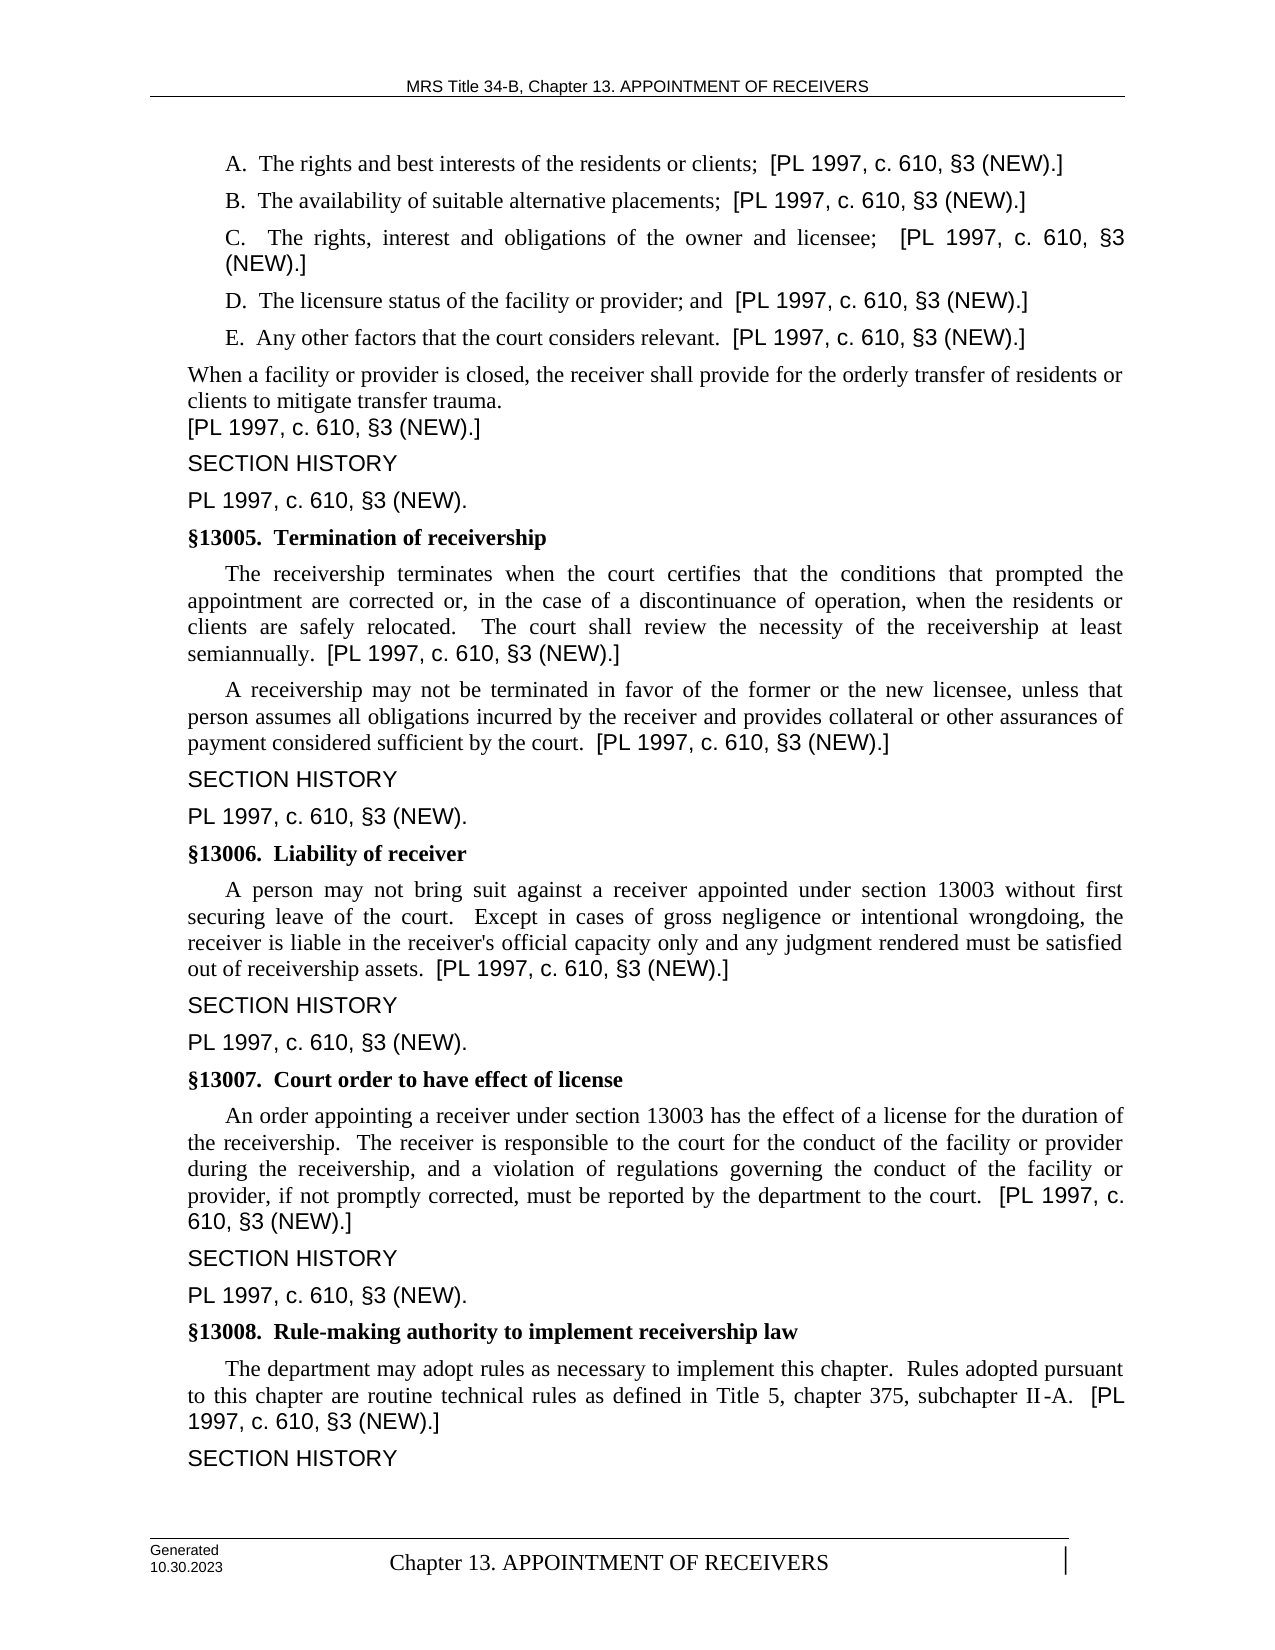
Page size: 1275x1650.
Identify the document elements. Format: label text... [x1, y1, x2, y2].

text SECTION HISTORY [187, 1445, 1125, 1471]
text §13006. Liability of receiver [187, 839, 1125, 866]
text PL 1997, c. 610, §3 (NEW). [187, 487, 1125, 513]
text When a facility or provider is closed, the receiver shall provide for the orderly transfer of residents or clients to mitigate transfer trauma. [187, 361, 1125, 413]
text The department may adopt rules as necessary to implement this chapter. Rules adopted pursuant to this chapter are routine technical rules as defined in Title 5, chapter 375, subchapter II‑A. [PL 1997, c. 610, §3 (NEW).] [187, 1355, 1125, 1434]
text E. Any other factors that the court considers relevant. [PL 1997, c. 610, §3 (NEW).] [225, 324, 1125, 350]
text An order appointing a receiver under section 13003 has the effect of a license for the duration of the receivership. The receiver is responsible to the court for the conduct of the facility or provider during the receivership, and a violation of regulations governing the conduct of the facility or provider, if not promptly corrected, must be reported by the department to the court. [PL 1997, c. 610, §3 (NEW).] [187, 1103, 1125, 1234]
text A person may not bring suit against a receiver appointed under section 13003 without first securing leave of the court. Except in cases of gross negligence or intentional wrongdoing, the receiver is liable in the receiver's official capacity only and any judgment rendered must be satisfied out of receivership assets. [PL 1997, c. 610, §3 (NEW).] [187, 876, 1125, 982]
text SECTION HISTORY [187, 1245, 1125, 1271]
text PL 1997, c. 610, §3 (NEW). [187, 1029, 1125, 1055]
text §13008. Rule-making authority to implement receivership law [187, 1318, 1125, 1345]
text [PL 1997, c. 610, §3 (NEW).] [187, 413, 1125, 440]
text D. The licensure status of the facility or provider; and [PL 1997, c. 610, §3 (NEW).] [225, 287, 1125, 313]
text PL 1997, c. 610, §3 (NEW). [187, 1282, 1125, 1308]
text SECTION HISTORY [187, 450, 1125, 477]
text B. The availability of suitable alternative placements; [PL 1997, c. 610, §3 (NEW).] [225, 187, 1125, 213]
text A. The rights and best interests of the residents or clients; [PL 1997, c. 610, §3 (NEW).] [225, 150, 1125, 176]
text PL 1997, c. 610, §3 (NEW). [187, 803, 1125, 829]
text The receivership terminates when the court certifies that the conditions that prompted the appointment are corrected or, in the case of a discontinuance of operation, when the residents or clients are safely relocated. The court shall review the necessity of the receivership at least semiannually. [PL 1997, c. 610, §3 (NEW).] [187, 561, 1125, 666]
text §13005. Termination of receivership [187, 524, 1125, 550]
text SECTION HISTORY [187, 992, 1125, 1019]
text SECTION HISTORY [187, 766, 1125, 792]
text A receivership may not be terminated in favor of the former or the new licensee, unless that person assumes all obligations incurred by the receiver and provides collateral or other assurances of payment considered sufficient by the court. [PL 1997, c. 610, §3 (NEW).] [187, 676, 1125, 756]
text C. The rights, interest and obligations of the owner and licensee; [PL 1997, c. 610, §3 (NEW).] [225, 224, 1125, 277]
text §13007. Court order to have effect of license [187, 1066, 1125, 1092]
